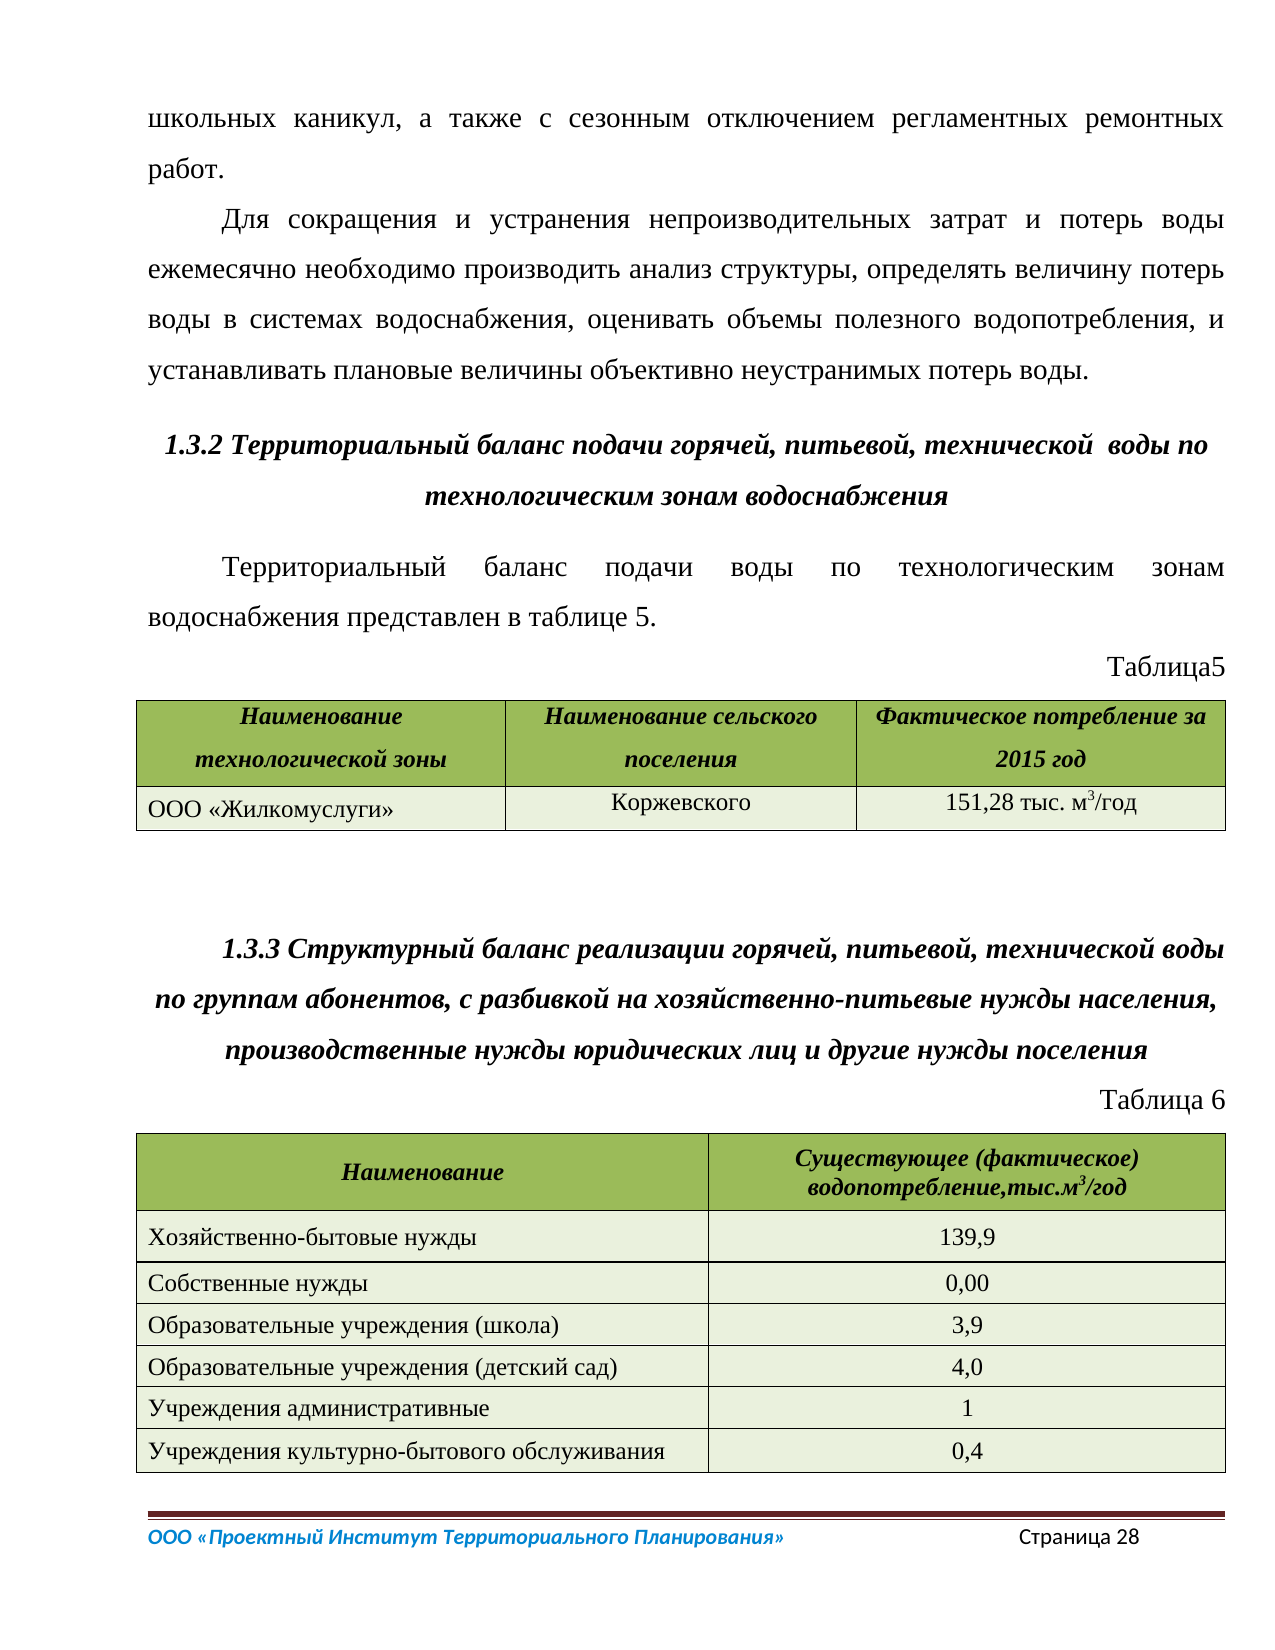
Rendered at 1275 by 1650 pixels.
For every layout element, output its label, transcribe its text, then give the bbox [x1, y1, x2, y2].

table_cell ООО «Жилкомуслуги» [137, 787, 505, 829]
table_header Существующее (фактическое) водопотребление,тыс.м3/год [709, 1134, 1225, 1210]
table_header Фактическое потребление за 2015 год [857, 701, 1225, 786]
table_cell 139,9 [709, 1211, 1225, 1261]
table_cell Образовательные учреждения (детский сад) [137, 1346, 708, 1386]
text 1.3.3 Структурный баланс реализации горячей, питьевой, технической воды по группам абонентов, с разбивкой на хозяйственно-питьевые нужды населения, производственные нужды юридических лиц и другие нужды поселения [148, 931, 1225, 1065]
table_cell 151,28 тыс. м3/год [857, 787, 1225, 829]
text Таблица5 [148, 649, 1225, 683]
table_cell Коржевского [506, 787, 856, 829]
table_header Наименование сельского поселения [506, 701, 856, 786]
table_cell Образовательные учреждения (школа) [137, 1304, 708, 1344]
table_cell 3,9 [709, 1304, 1225, 1344]
text Таблица 6 [148, 1082, 1225, 1116]
table_cell 4,0 [709, 1346, 1225, 1386]
table_header Наименование [137, 1134, 708, 1210]
text Для сокращения и устранения непроизводительных затрат и потерь воды ежемесячно необходимо производить анализ структуры, определять величину потерь воды в системах водоснабжения, оценивать объемы полезного водопотребления, и устанавливать плановые величины объективно неустранимых потерь воды. [148, 201, 1225, 386]
table_cell Учреждения административные [137, 1387, 708, 1428]
table_header Наименование технологической зоны [137, 701, 505, 786]
table_cell 0,4 [709, 1429, 1225, 1472]
table_cell 0,00 [709, 1263, 1225, 1303]
table_cell Хозяйственно-бытовые нужды [137, 1211, 708, 1261]
text Территориальный баланс подачи воды по технологическим зонам водоснабжения представлен в таблице 5. [148, 549, 1225, 633]
text 1.3.2 Территориальный баланс подачи горячей, питьевой, технической воды по технологическим зонам водоснабжения [148, 427, 1225, 511]
table_cell Собственные нужды [137, 1263, 708, 1303]
table_cell 1 [709, 1387, 1225, 1428]
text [148, 100, 1225, 184]
table_cell Учреждения культурно-бытового обслуживания [137, 1429, 708, 1472]
